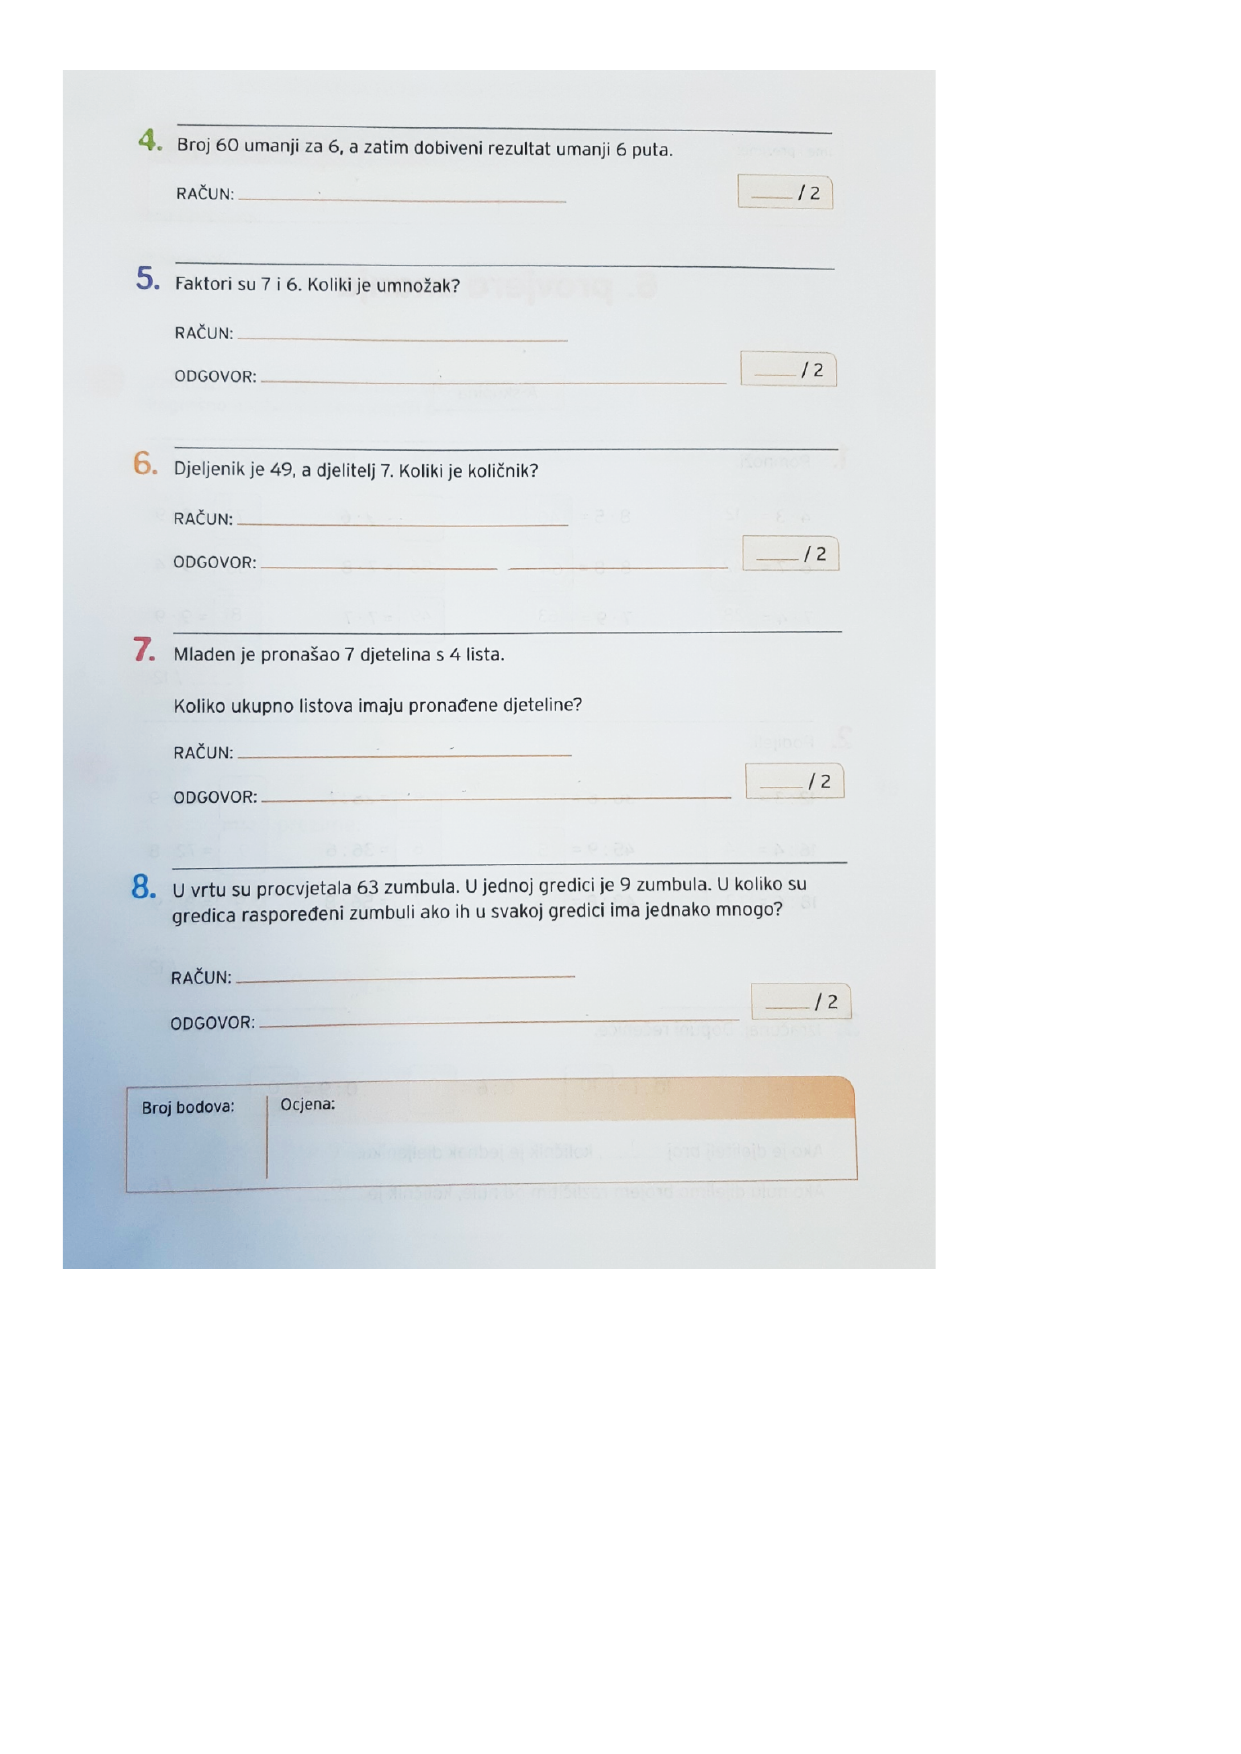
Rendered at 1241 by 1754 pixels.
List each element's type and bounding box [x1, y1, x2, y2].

picture [62, 70, 936, 1269]
